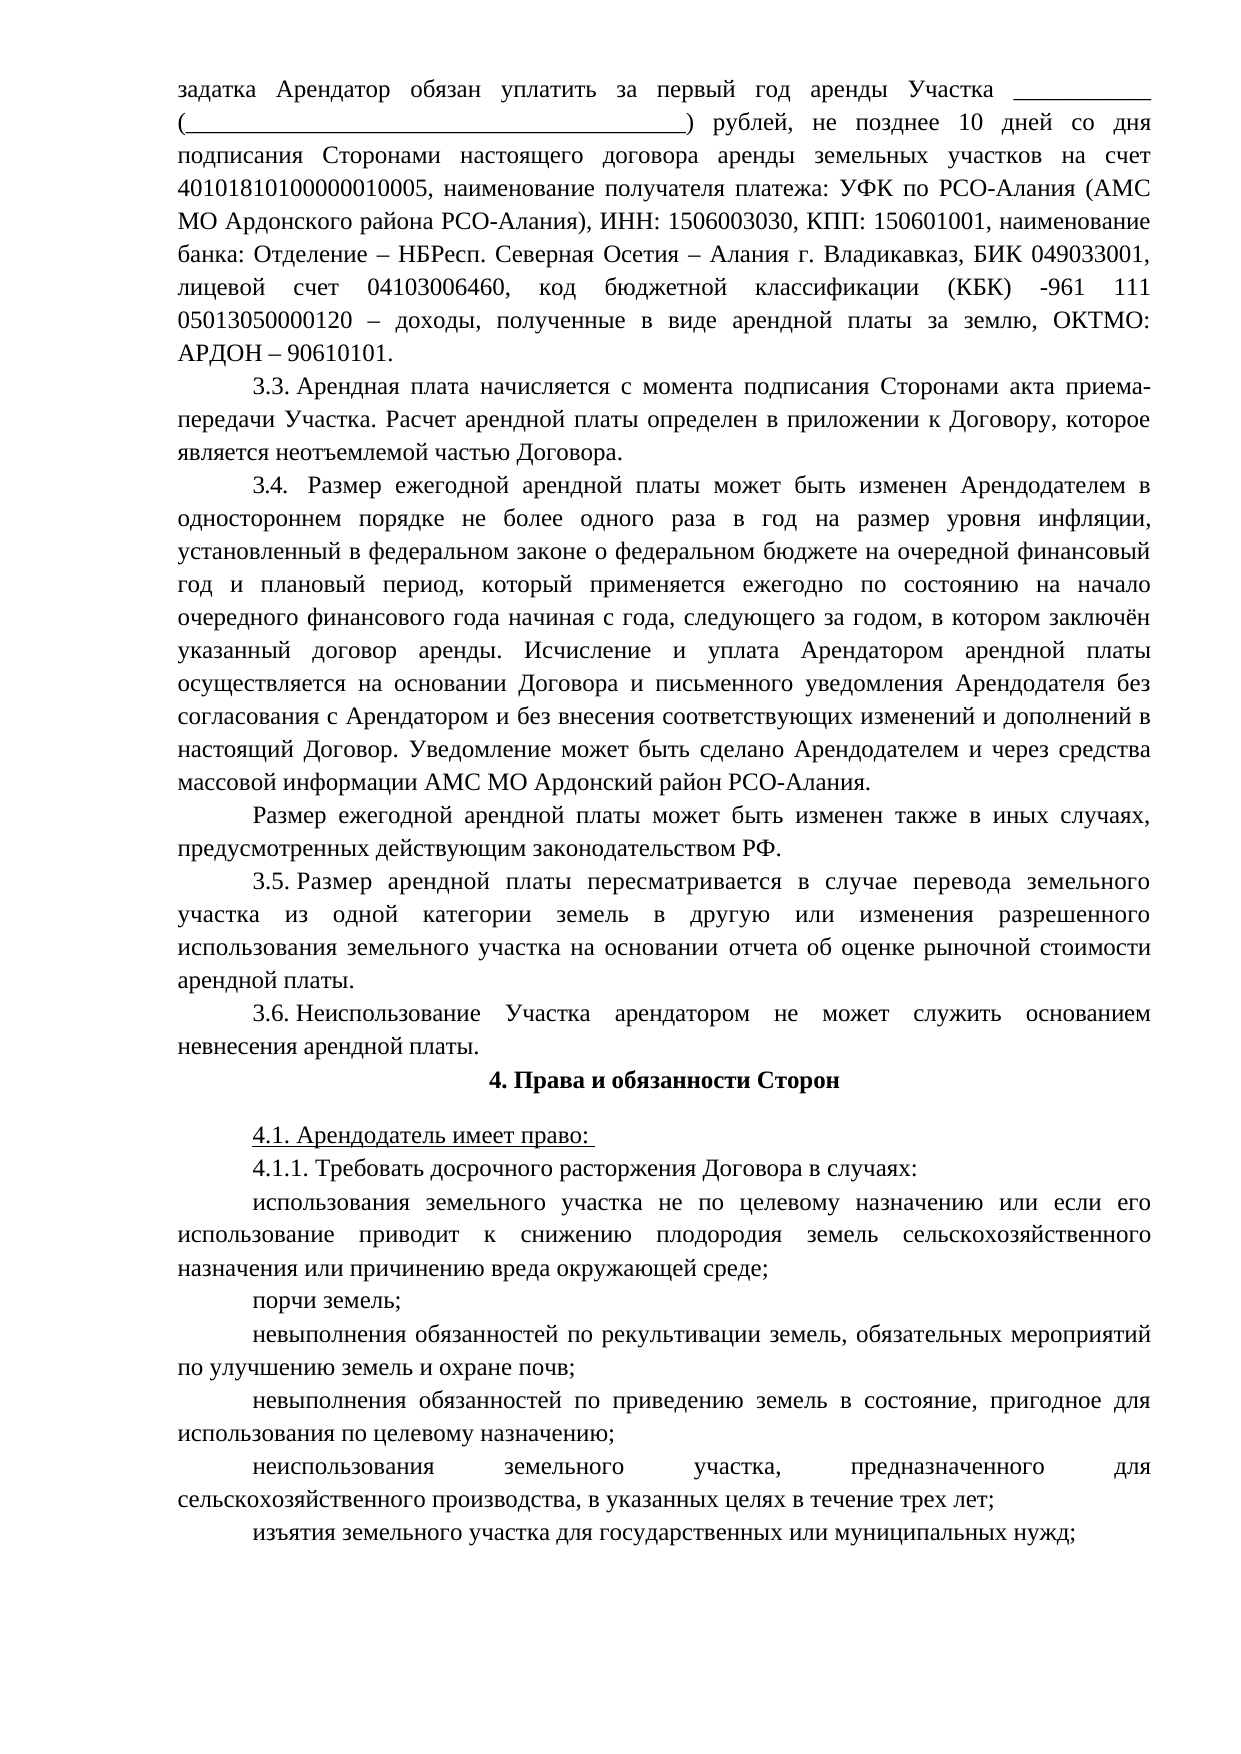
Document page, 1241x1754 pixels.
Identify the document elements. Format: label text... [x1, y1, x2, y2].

text невыполнения обязанностей по приведению земель в состояние, пригодное для использования по целевому назначению; [177, 1385, 1152, 1446]
text 3.5. Размер арендной платы пересматривается в случае перевода земельного участка из одной категории земель в другую или изменения разрешенного использования земельного участка на основании отчета об оценке рыночной стоимости арендной платы. [177, 866, 1152, 994]
text 4. Права и обязанности Сторон [177, 1065, 1152, 1094]
text Размер ежегодной арендной платы может быть изменен также в иных случаях, предусмотренных действующим законодательством РФ. [177, 800, 1152, 862]
text 4.1. Арендодатель имеет право: [177, 1121, 1152, 1149]
text невыполнения обязанностей по рекультивации земель, обязательных мероприятий по улучшению земель и охране почв; [177, 1319, 1152, 1380]
text порчи земель; [177, 1286, 1152, 1314]
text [177, 74, 1152, 367]
text изъятия земельного участка для государственных или муниципальных нужд; [177, 1517, 1152, 1546]
text 3.4. Размер ежегодной арендной платы может быть изменен Арендодателем в одностороннем порядке не более одного раза в год на размер уровня инфляции, установленный в федеральном законе о федеральном бюджете на очередной финансовый год и плановый период, который применяется ежегодно по состоянию на начало очередного финансового года начиная с года, следующего за годом, в котором заключён указанный договор аренды. Исчисление и уплата Арендатором арендной платы осуществляется на основании Договора и письменного уведомления Арендодателя без согласования с Арендатором и без внесения соответствующих изменений и дополнений в настоящий Договор. Уведомление может быть сделано Арендодателем и через средства массовой информации АМС МО Ардонский район РСО-Алания. [177, 631, 1152, 796]
text 4.1.1. Требовать досрочного расторжения Договора в случаях: [177, 1153, 1152, 1182]
text 3.6. Неиспользование Участка арендатором не может служить основанием невнесения арендной платы. [177, 998, 1152, 1060]
text 3.3. Арендная плата начисляется с момента подписания Сторонами акта приема-передачи Участка. Расчет арендной платы определен в приложении к Договору, которое является неотъемлемой частью Договора. [177, 371, 1152, 466]
text неиспользования земельного участка, предназначенного для сельскохозяйственного производства, в указанных целях в течение трех лет; [177, 1451, 1152, 1512]
text использования земельного участка не по целевому назначению или если его использование приводит к снижению плодородия земель сельскохозяйственного назначения или причинению вреда окружающей среде; [177, 1187, 1152, 1281]
text 3.4. Размер ежегодной арендной платы может быть изменен Арендодателем в одностороннем порядке не более одного раза в год на размер уровня инфляции, установленный в федеральном законе о федеральном бюджете на очередной финансовый год и плановый период, который применяется ежегодно по состоянию на начало очередного финансового года начиная с года, следующего за годом, в котором заключён указанный договор аренды. Исчисление и уплата Арендатором арендной платы осуществляется на основании Договора и письменного уведомления Арендодателя без согласования с Арендатором и без внесения соответствующих изменений и дополнений в настоящий Договор. Уведомление может быть сделано Арендодателем и через средства массовой информации АМС МО Ардонский район РСО-Алания. [177, 470, 1152, 536]
